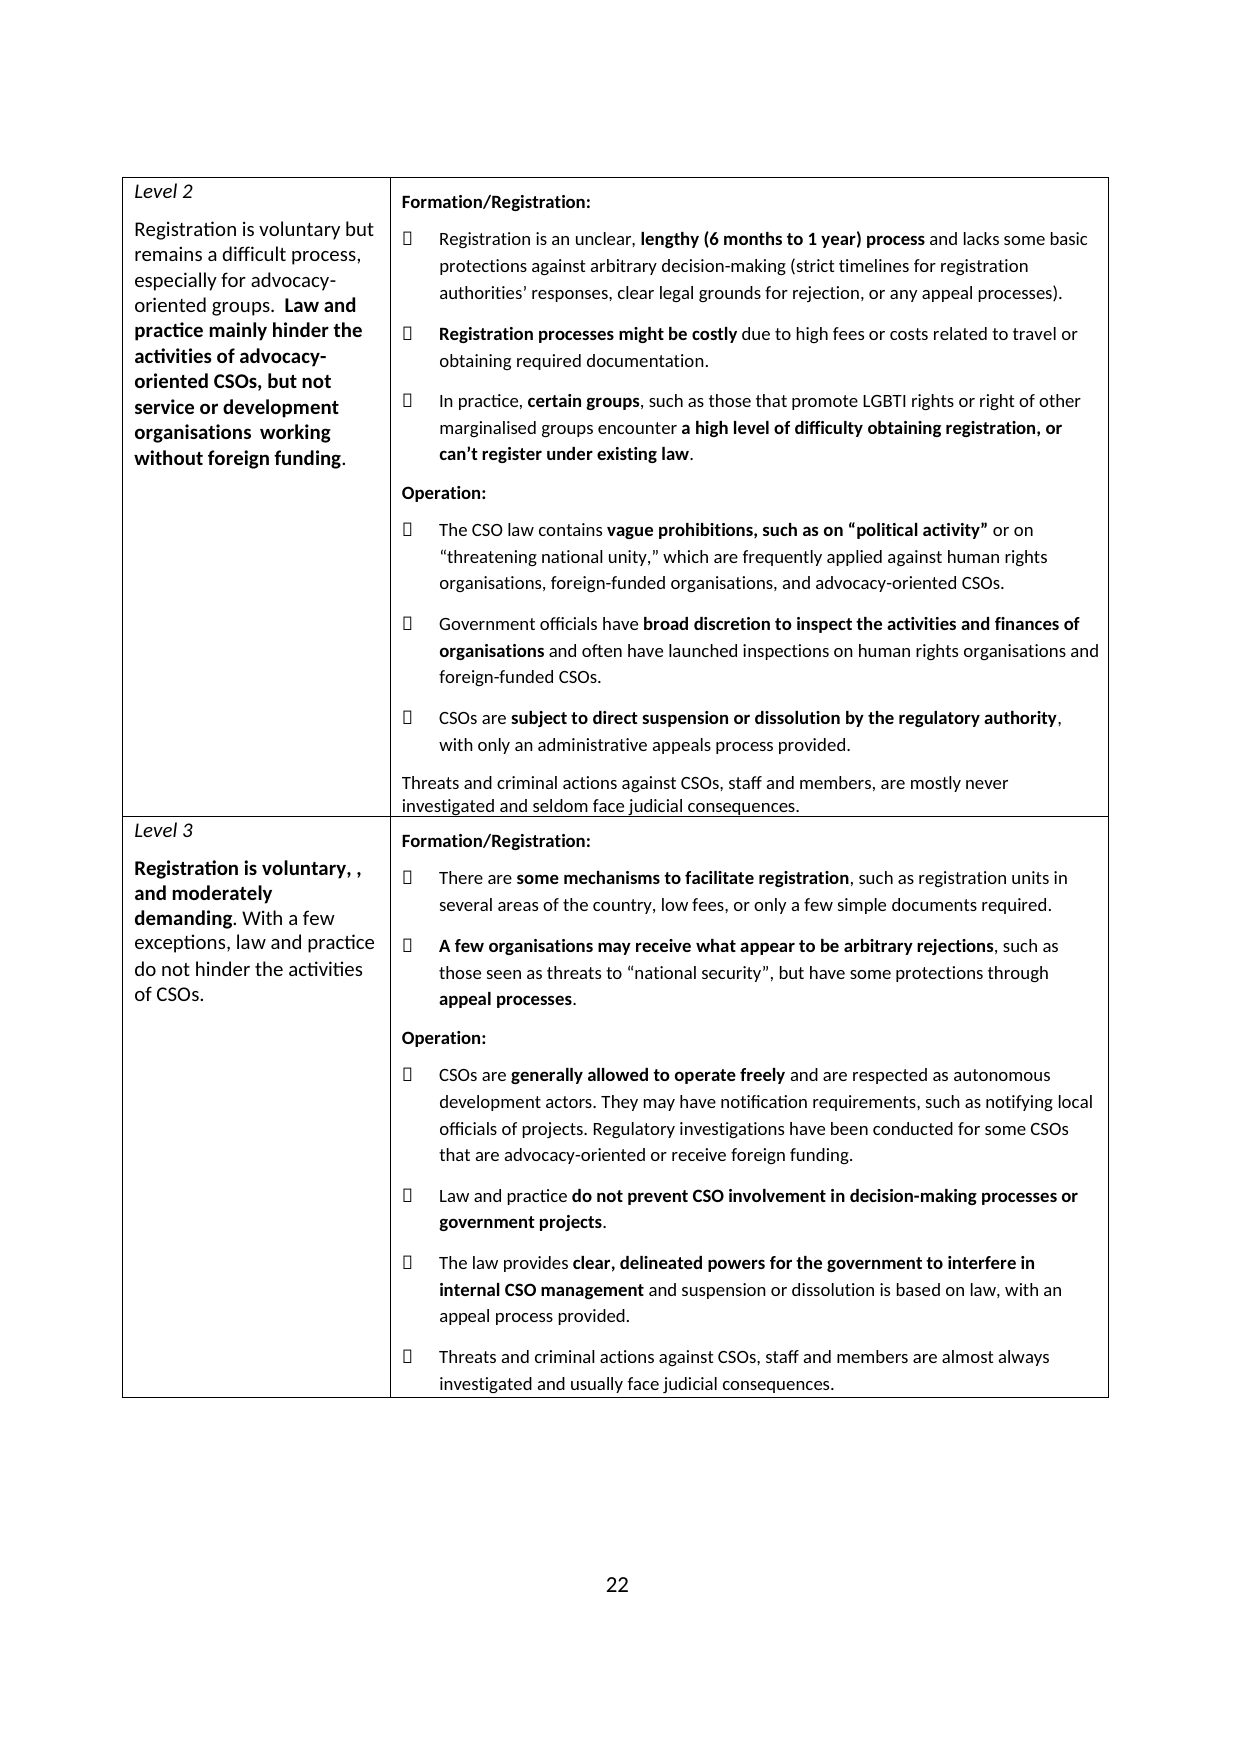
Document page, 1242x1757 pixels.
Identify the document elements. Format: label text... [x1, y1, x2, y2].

table_header Level 2 Registration is voluntary but remains a difficult process, especially for advocacy- oriented groups. Law and practice mainly hinder the activities of advocacy- oriented CSOs, but not service or development organisations working without foreign funding. [123, 178, 390, 816]
table_cell Formation/Registration:  There are some mechanisms to facilitate registration, such as registration units in several areas of the country, low fees, or only a few simple documents required.  A few organisations may receive what appear to be arbitrary rejections, such as those seen as threats to “national security”, but have some protections through appeal processes. Operation:  CSOs are generally allowed to operate freely and are respected as autonomous development actors. They may have notification requirements, such as notifying local officials of projects. Regulatory investigations have been conducted for some CSOs that are advocacy-oriented or receive foreign funding.  Law and practice do not prevent CSO involvement in decision-making processes or government projects.  The law provides clear, delineated powers for the government to interfere in internal CSO management and suspension or dissolution is based on law, with an appeal process provided.  Threats and criminal actions against CSOs, staff and members are almost always investigated and usually face judicial consequences. [391, 817, 1108, 1397]
table_header Formation/Registration:  Registration is an unclear, lengthy (6 months to 1 year) process and lacks some basic protections against arbitrary decision-making (strict timelines for registration authorities’ responses, clear legal grounds for rejection, or any appeal processes).  Registration processes might be costly due to high fees or costs related to travel or obtaining required documentation.  In practice, certain groups, such as those that promote LGBTI rights or right of other marginalised groups encounter a high level of difficulty obtaining registration, or can’t register under existing law. Operation:  The CSO law contains vague prohibitions, such as on “political activity” or on “threatening national unity,” which are frequently applied against human rights organisations, foreign-funded organisations, and advocacy-oriented CSOs.  Government officials have broad discretion to inspect the activities and finances of organisations and often have launched inspections on human rights organisations and foreign-funded CSOs.  CSOs are subject to direct suspension or dissolution by the regulatory authority, with only an administrative appeals process provided. Threats and criminal actions against CSOs, staff and members, are mostly never investigated and seldom face judicial consequences. [391, 178, 1108, 816]
table_cell Level 3 Registration is voluntary, , and moderately demanding. With a few exceptions, law and practice do not hinder the activities of CSOs. [123, 817, 390, 1397]
